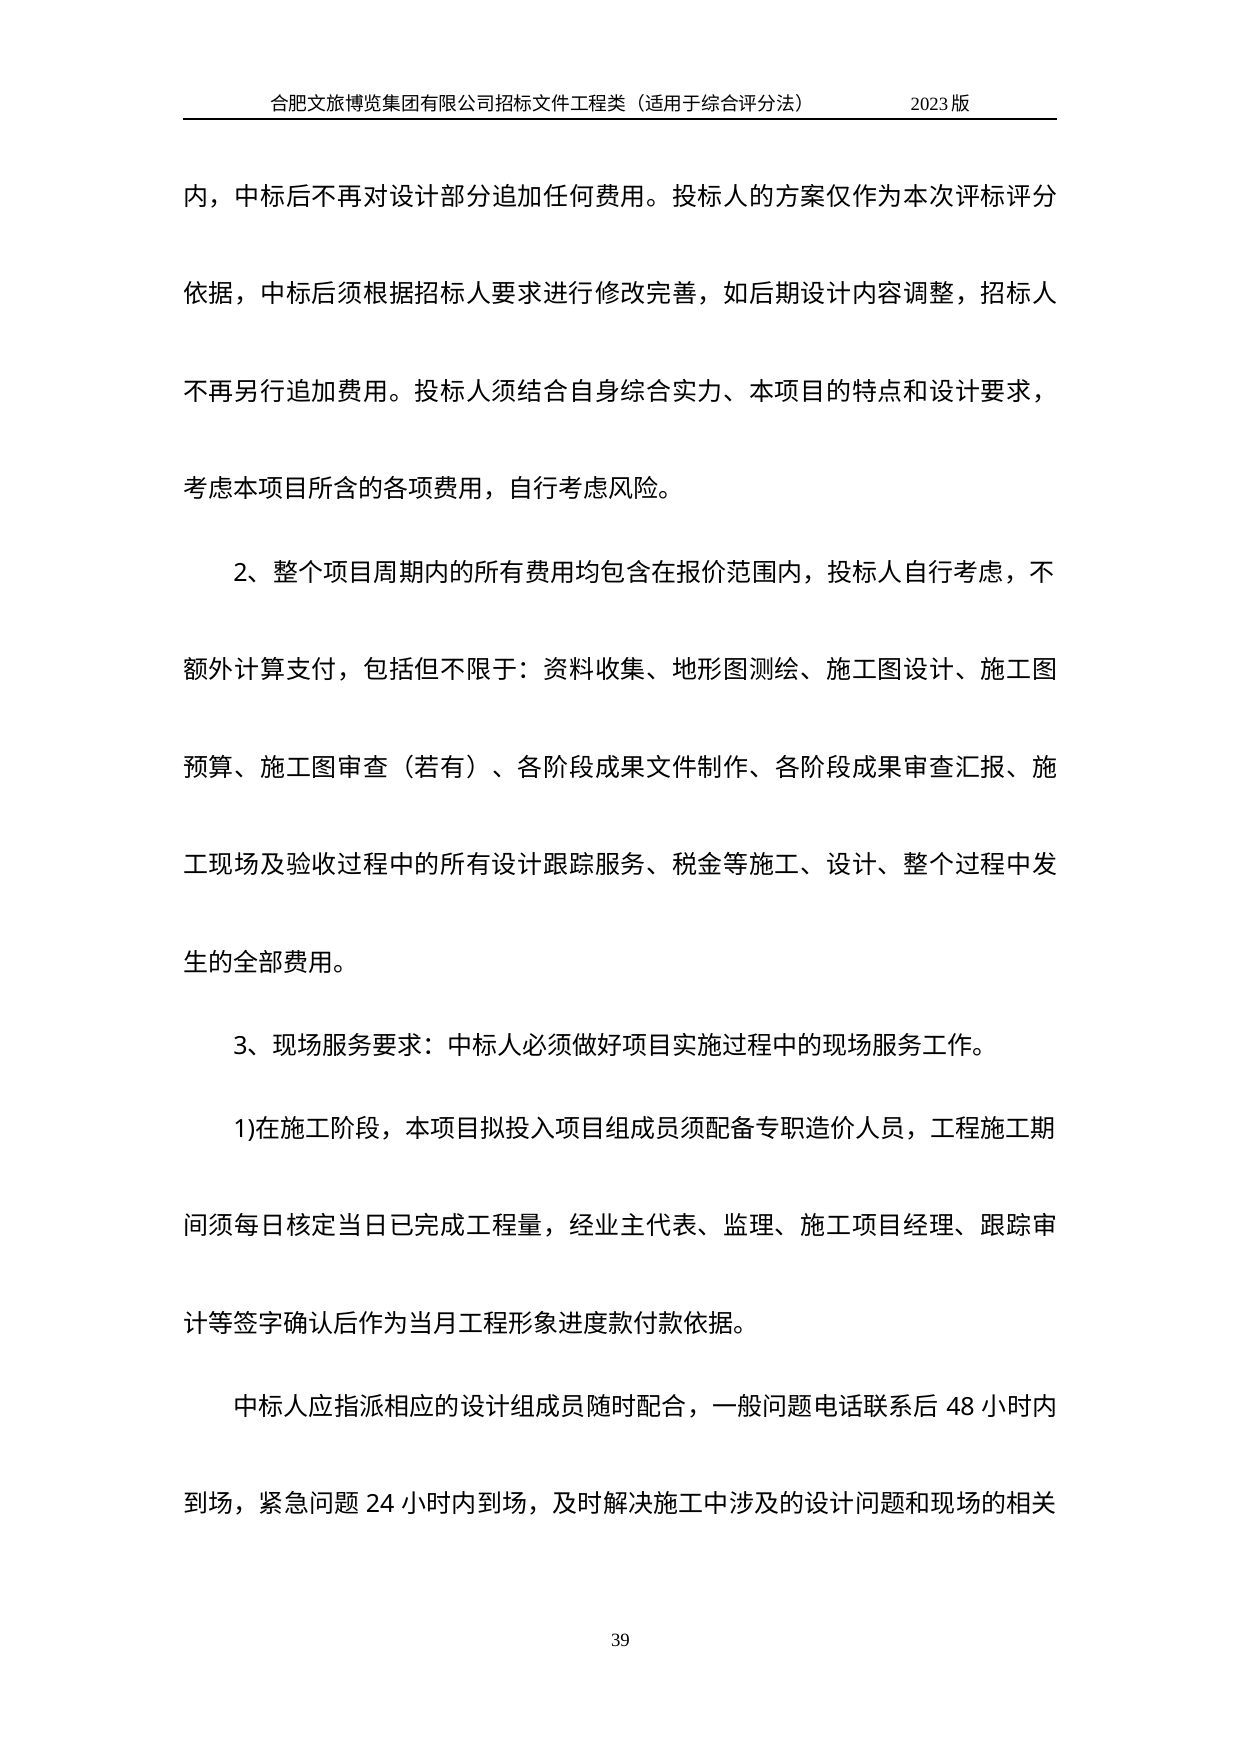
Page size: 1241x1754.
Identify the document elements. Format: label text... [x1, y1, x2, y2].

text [183, 1372, 1057, 1534]
text 1)在施工阶段，本项目拟投入项目组成员须配备专职造价人员，工程施工期间须每日核定当日已完成工程量，经业主代表、监理、施工项目经理、跟踪审计等签字确认后作为当月工程形象进度款付款依据。 [183, 1094, 1057, 1354]
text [183, 162, 1057, 519]
text 2、整个项目周期内的所有费用均包含在报价范围内，投标人自行考虑，不额外计算支付，包括但不限于：资料收集、地形图测绘、施工图设计、施工图预算、施工图审查（若有）、各阶段成果文件制作、各阶段成果审查汇报、施工现场及验收过程中的所有设计跟踪服务、税金等施工、设计、整个过程中发生的全部费用。 [183, 538, 1057, 993]
text 3、现场服务要求：中标人必须做好项目实施过程中的现场服务工作。 [183, 1011, 1057, 1076]
